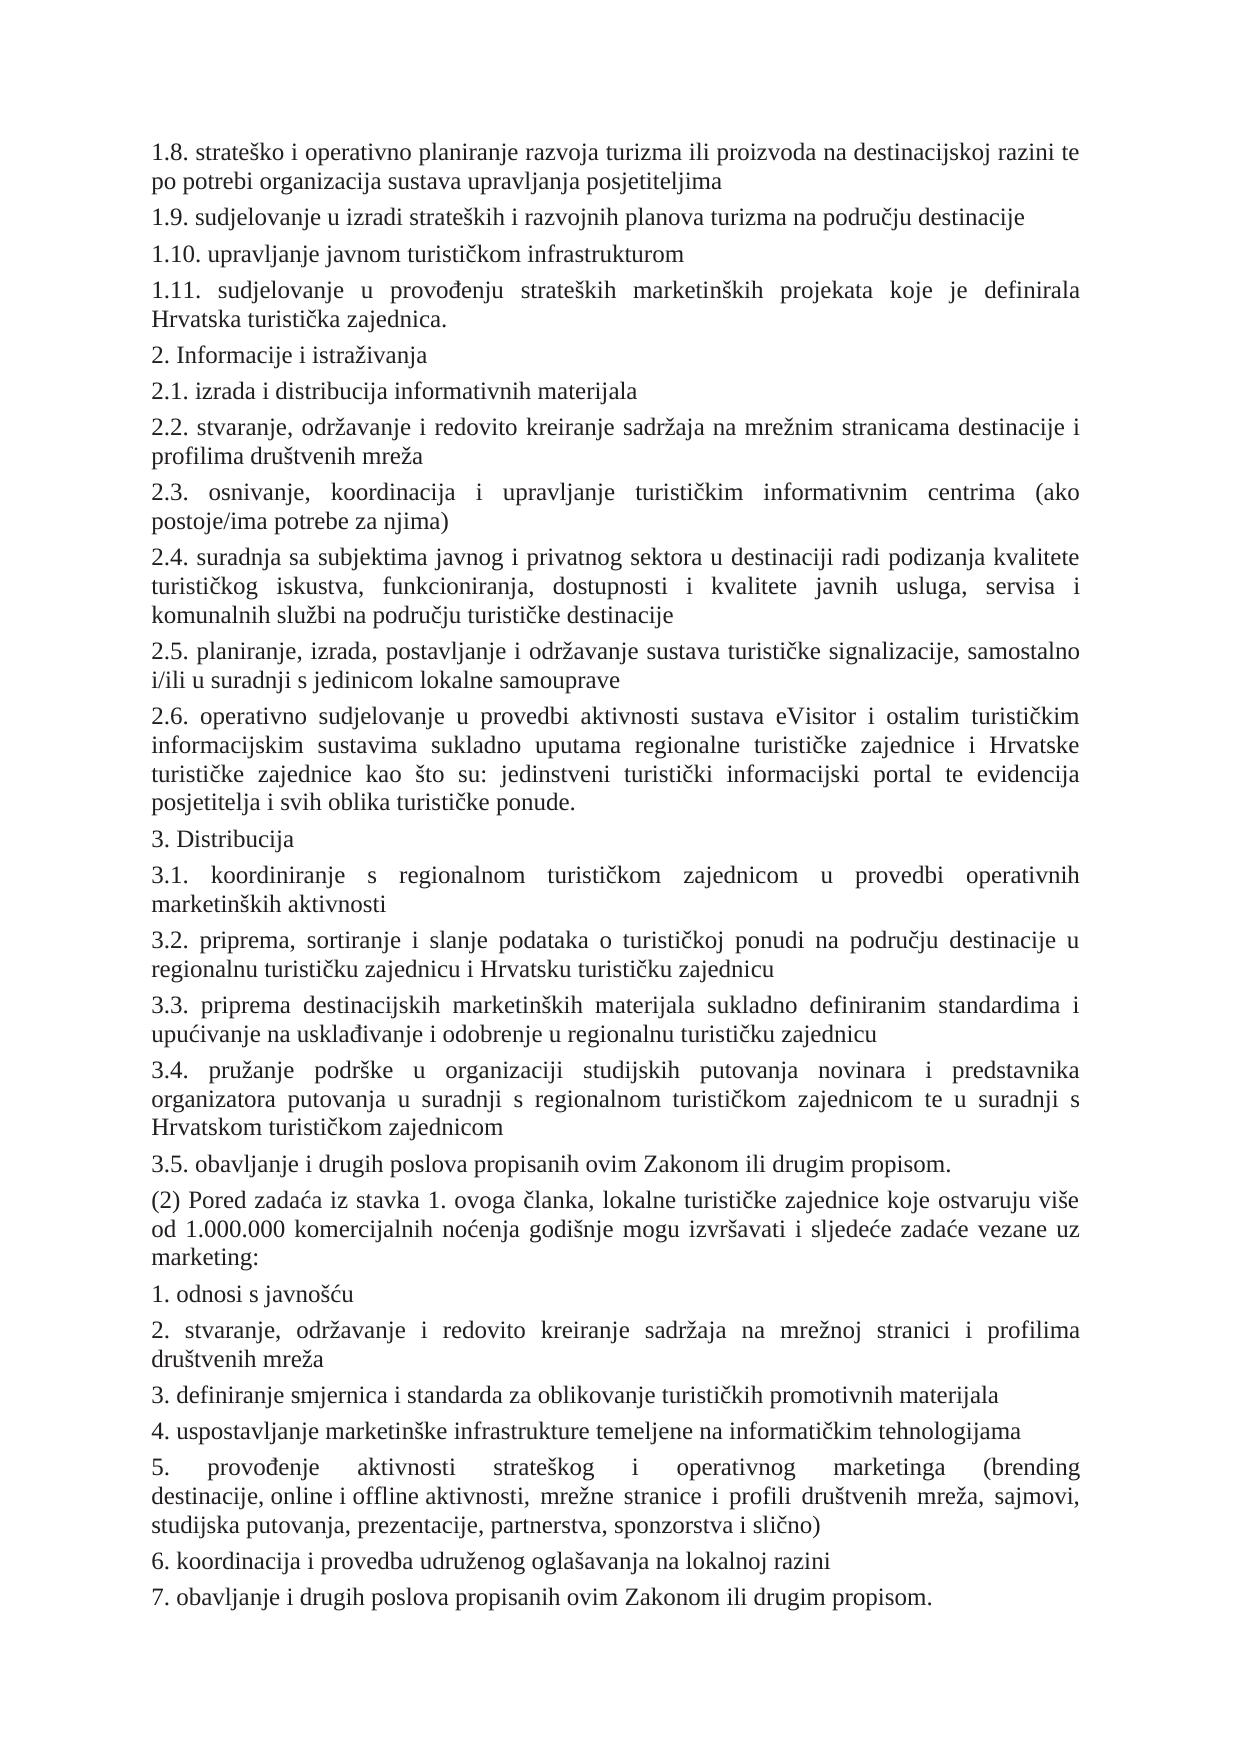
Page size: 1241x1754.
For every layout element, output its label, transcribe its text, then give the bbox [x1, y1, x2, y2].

text 3.1. koordiniranje s regionalnom turističkom zajednicom u provedbi operativnih marketinških aktivnosti [151, 860, 1081, 917]
text 2.3. osnivanje, koordinacija i upravljanje turističkim informativnim centrima (ako postoje/ima potrebe za njima) [151, 477, 1081, 535]
text 7. obavljanje i drugih poslova propisanih ovim Zakonom ili drugim propisom. [151, 1582, 1081, 1611]
text 2.6. operativno sudjelovanje u provedbi aktivnosti sustava eVisitor i ostalim turističkim informacijskim sustavima sukladno uputama regionalne turističke zajednice i Hrvatske turističke zajednice kao što su: jedinstveni turistički informacijski portal te evidencija posjetitelja i svih oblika turističke ponude. [151, 701, 1081, 816]
text 3.5. obavljanje i drugih poslova propisanih ovim Zakonom ili drugim propisom. [151, 1149, 1081, 1177]
text 2.4. suradnja sa subjektima javnog i privatnog sektora u destinaciji radi podizanja kvalitete turističkog iskustva, funkcioniranja, dostupnosti i kvalitete javnih usluga, servisa i komunalnih službi na području turističke destinacije [151, 542, 1081, 629]
text 2.5. planiranje, izrada, postavljanje i održavanje sustava turističke signalizacije, samostalno i/ili u suradnji s jedinicom lokalne samouprave [151, 636, 1081, 694]
text 2.2. stvaranje, održavanje i redovito kreiranje sadržaja na mrežnim stranicama destinacije i profilima društvenih mreža [151, 412, 1081, 470]
text 2. stvaranje, održavanje i redovito kreiranje sadržaja na mrežnoj stranici i profilima društvenih mreža [151, 1315, 1081, 1372]
text 2. Informacije i istraživanja [151, 340, 1081, 369]
text 5. provođenje aktivnosti strateškog i operativnog marketinga (brending destinacije, online i offline aktivnosti, mrežne stranice i profili društvenih mreža, sajmovi, studijska putovanja, prezentacije, partnerstva, sponzorstva i slično) [151, 1452, 1081, 1539]
text 3.4. pružanje podrške u organizaciji studijskih putovanja novinara i predstavnika organizatora putovanja u suradnji s regionalnom turističkom zajednicom te u suradnji s Hrvatskom turističkom zajednicom [151, 1055, 1081, 1141]
text 1. odnosi s javnošću [151, 1279, 1081, 1307]
text 3.3. priprema destinacijskih marketinških materijala sukladno definiranim standardima i upućivanje na usklađivanje i odobrenje u regionalnu turističku zajednicu [151, 990, 1081, 1047]
text 3.2. priprema, sortiranje i slanje podataka o turističkoj ponudi na području destinacije u regionalnu turističku zajednicu i Hrvatsku turističku zajednicu [151, 925, 1081, 982]
text (2) Pored zadaća iz stavka 1. ovoga članka, lokalne turističke zajednice koje ostvaruju više od 1.000.000 komercijalnih noćenja godišnje mogu izvršavati i sljedeće zadaće vezane uz marketing: [151, 1185, 1081, 1271]
text 3. definiranje smjernica i standarda za oblikovanje turističkih promotivnih materijala [151, 1380, 1081, 1409]
text 2.1. izrada i distribucija informativnih materijala [151, 376, 1081, 405]
text 1.10. upravljanje javnom turističkom infrastrukturom [151, 239, 1081, 267]
text 4. uspostavljanje marketinške infrastrukture temeljene na informatičkim tehnologijama [151, 1416, 1081, 1445]
text 1.9. sudjelovanje u izradi strateških i razvojnih planova turizma na području destinacije [151, 202, 1081, 231]
text 3. Distribucija [151, 824, 1081, 852]
text 6. koordinacija i provedba udruženog oglašavanja na lokalnoj razini [151, 1546, 1081, 1575]
text 1.11. sudjelovanje u provođenju strateških marketinških projekata koje je definirala Hrvatska turistička zajednica. [151, 275, 1081, 332]
text 1.8. strateško i operativno planiranje razvoja turizma ili proizvoda na destinacijskoj razini te po potrebi organizacija sustava upravljanja posjetiteljima [151, 137, 1081, 195]
